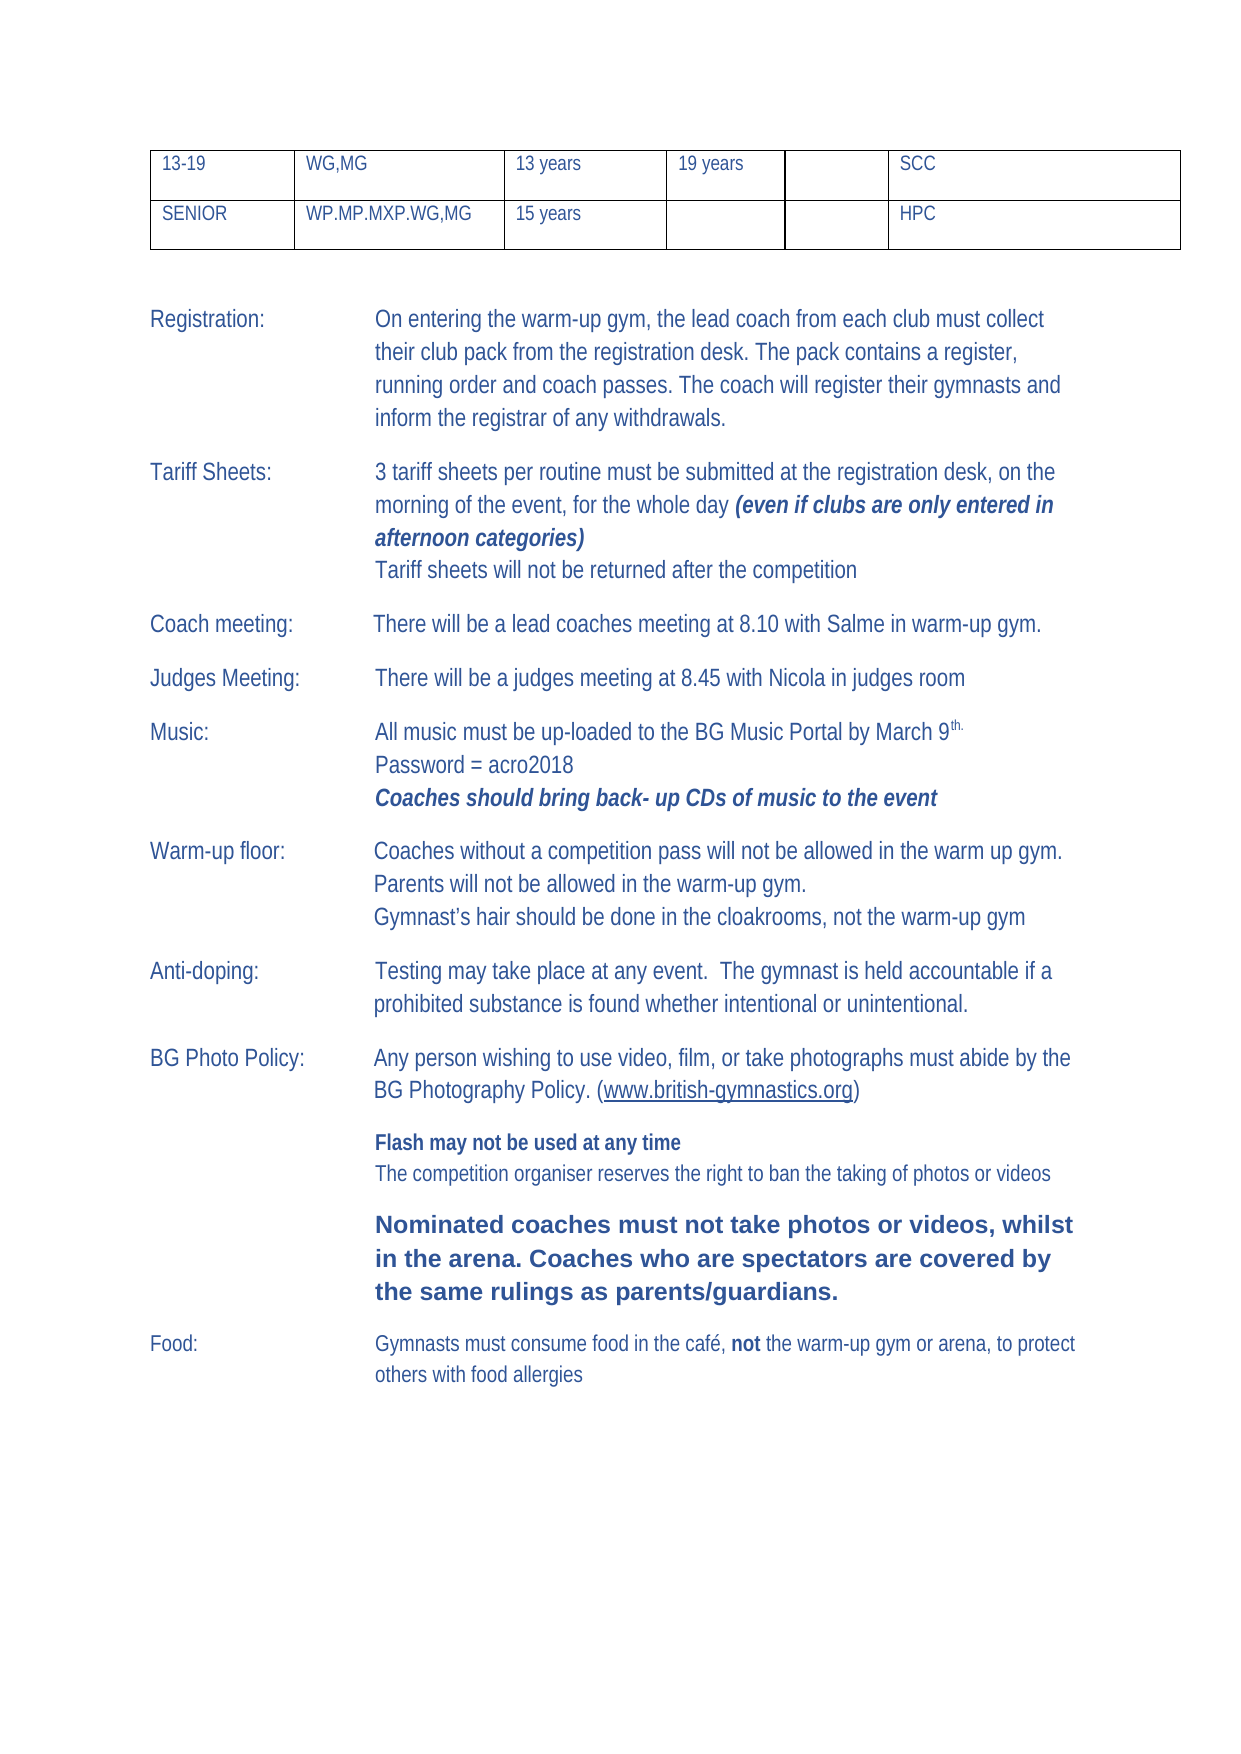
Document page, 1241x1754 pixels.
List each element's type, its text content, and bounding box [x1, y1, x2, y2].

text Tariff Sheets: 3 tariff sheets per routine must be submitted at the registration desk, on the morning of the event, for the whole day (even if clubs are only entered in afternoon categories) Tariff sheets will not be returned after the competition [150, 457, 1090, 584]
text Flash may not be used at any time The competition organiser reserves the right to ban the taking of photos or videos [375, 1129, 1090, 1186]
text Judges Meeting: There will be a judges meeting at 8.45 with Nicola in judges room [150, 663, 1090, 692]
text Music: All music must be up-loaded to the BG Music Portal by March 9th. Password = acro2018 Coaches should bring back- up CDs of music to the event [150, 717, 1090, 811]
table_cell [786, 151, 888, 200]
table_cell WP.MP.MXP.WG,MG [295, 201, 504, 249]
text Registration: On entering the warm-up gym, the lead coach from each club must collect their club pack from the registration desk. The pack contains a register, running order and coach passes. The coach will register their gymnasts and inform the registrar of any withdrawals. [150, 304, 1090, 432]
text Warm-up floor: Coaches without a competition pass will not be allowed in the warm up gym. Parents will not be allowed in the warm-up gym. Gymnast’s hair should be done in the cloakrooms, not the warm-up gym [150, 836, 1090, 931]
text Anti-doping: Testing may take place at any event. The gymnast is held accountable if a prohibited substance is found whether intentional or unintentional. [150, 956, 1090, 1017]
table_cell 13 years [505, 151, 666, 200]
table_cell 15 years [505, 201, 666, 249]
text Nominated coaches must not take photos or videos, whilst in the arena. Coaches who are spectators are covered by the same rulings as parents/guardians. [375, 1211, 1090, 1305]
table_cell [667, 201, 784, 249]
table_cell SENIOR [151, 201, 294, 249]
table_cell 13-19 [151, 151, 294, 200]
table_cell [786, 201, 888, 249]
text Coach meeting: There will be a lead coaches meeting at 8.10 with Salme in warm-up gym. [150, 609, 1090, 638]
table_cell HPC [889, 201, 1180, 249]
table_cell 19 years [667, 151, 784, 200]
table_cell SCC [889, 151, 1180, 200]
text Food: Gymnasts must consume food in the café, not the warm-up gym or arena, to protect others with food allergies [150, 1330, 1090, 1387]
table_cell WG,MG [295, 151, 504, 200]
text BG Photo Policy: Any person wishing to use video, film, or take photographs must abide by the BG Photography Policy. (www.british-gymnastics.org) [150, 1043, 1090, 1104]
